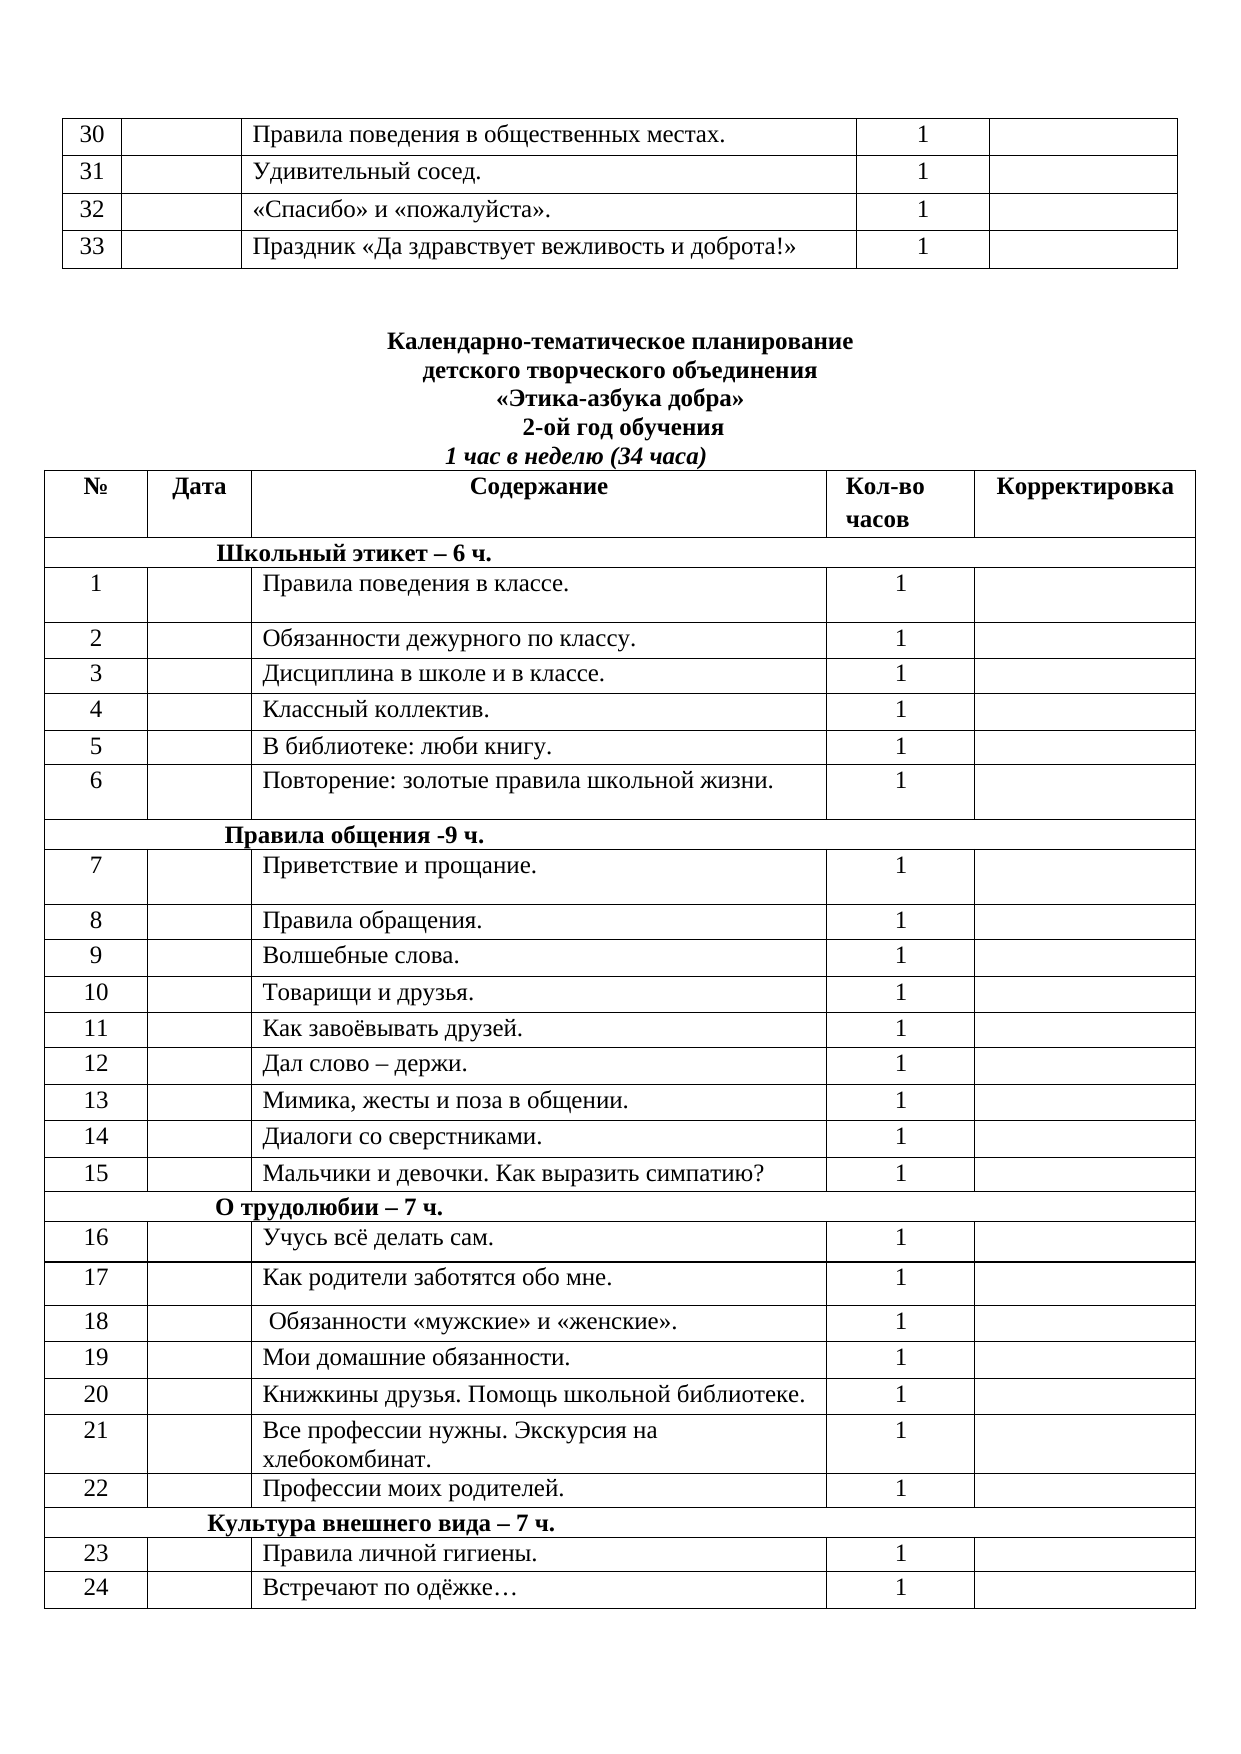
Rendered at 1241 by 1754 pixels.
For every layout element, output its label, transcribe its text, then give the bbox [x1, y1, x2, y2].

table_cell В библиотеке: люби книгу. [252, 731, 826, 764]
table_cell [990, 231, 1177, 267]
table_cell [148, 765, 251, 819]
table_cell 1 [827, 1013, 974, 1047]
table_cell 33 [63, 231, 121, 267]
table_cell [975, 1222, 1195, 1261]
table_cell Профессии моих родителей. [252, 1474, 826, 1507]
table_cell 1 [827, 1158, 974, 1191]
table_cell 4 [45, 694, 147, 730]
table_cell 1 [857, 194, 989, 230]
table_cell [975, 1085, 1195, 1120]
table_cell Правила поведения в общественных местах. [242, 119, 856, 155]
table_cell 12 [45, 1048, 147, 1084]
table_cell Классный коллектив. [252, 694, 826, 730]
table_cell [975, 1013, 1195, 1047]
table_cell «Спасибо» и «пожалуйста». [242, 194, 856, 230]
table_cell [975, 1538, 1195, 1571]
table_cell Как родители заботятся обо мне. [252, 1263, 826, 1305]
table_cell [975, 850, 1195, 904]
table_cell Все профессии нужны. Экскурсия на хлебокомбинат. [252, 1415, 826, 1472]
table_cell [148, 568, 251, 622]
table_cell [975, 1263, 1195, 1305]
table_cell Приветствие и прощание. [252, 850, 826, 904]
table_cell [975, 1342, 1195, 1378]
table_cell [975, 1379, 1195, 1414]
table_cell 19 [45, 1342, 147, 1378]
table_cell 2 [45, 623, 147, 657]
table_cell 9 [45, 940, 147, 976]
table_cell 1 [827, 1379, 974, 1414]
table_cell [148, 1263, 251, 1305]
table_cell 18 [45, 1306, 147, 1341]
table_cell 31 [63, 156, 121, 193]
table_cell [148, 905, 251, 939]
table_cell [148, 1342, 251, 1378]
table_cell 14 [45, 1121, 147, 1157]
table_cell [122, 194, 241, 230]
table_cell 1 [857, 231, 989, 267]
table_cell [148, 1538, 251, 1571]
table_cell [975, 765, 1195, 819]
table_cell 1 [827, 940, 974, 976]
table_cell [148, 1572, 251, 1608]
table_cell [148, 694, 251, 730]
table_cell [975, 568, 1195, 622]
table_cell 30 [63, 119, 121, 155]
table_cell [148, 1013, 251, 1047]
table_cell [148, 1158, 251, 1191]
table_cell 1 [827, 694, 974, 730]
table_cell [148, 977, 251, 1012]
table_cell [975, 1474, 1195, 1507]
table_cell 1 [45, 568, 147, 622]
table_header Содержание [252, 471, 826, 537]
table_cell [148, 1222, 251, 1261]
table_cell [148, 940, 251, 976]
table_cell 1 [827, 731, 974, 764]
table_cell 1 [827, 905, 974, 939]
table_cell [148, 1379, 251, 1414]
table_cell Правила общения -9 ч. [45, 820, 1195, 849]
table_cell 1 [827, 1415, 974, 1472]
table_cell [148, 1474, 251, 1507]
table_cell Правила поведения в классе. [252, 568, 826, 622]
table_cell Школьный этикет – 6 ч. [45, 538, 1195, 567]
table_cell Мальчики и девочки. Как выразить симпатию? [252, 1158, 826, 1191]
table_cell 1 [827, 977, 974, 1012]
table_cell Правила обращения. [252, 905, 826, 939]
table_cell 1 [857, 119, 989, 155]
table_cell 5 [45, 731, 147, 764]
table_cell 13 [45, 1085, 147, 1120]
table_cell Удивительный сосед. [242, 156, 856, 193]
table_cell 23 [45, 1538, 147, 1571]
table_cell Мои домашние обязанности. [252, 1342, 826, 1378]
table_cell 1 [827, 1306, 974, 1341]
table_cell 1 [827, 1263, 974, 1305]
table_cell [975, 940, 1195, 976]
table_cell Культура внешнего вида – 7 ч. [45, 1508, 1195, 1537]
table_cell 1 [827, 659, 974, 693]
table_cell [122, 231, 241, 267]
table_cell 6 [45, 765, 147, 819]
table_cell [975, 1048, 1195, 1084]
table_cell 1 [857, 156, 989, 193]
table_cell Книжкины друзья. Помощь школьной библиотеке. [252, 1379, 826, 1414]
table_cell 1 [827, 850, 974, 904]
table_cell 7 [45, 850, 147, 904]
table_cell [122, 119, 241, 155]
table_cell Правила личной гигиены. [252, 1538, 826, 1571]
table_cell [975, 1415, 1195, 1472]
table_cell 8 [45, 905, 147, 939]
table_cell 1 [827, 1342, 974, 1378]
table_cell Товарищи и друзья. [252, 977, 826, 1012]
table_cell 10 [45, 977, 147, 1012]
table_cell 24 [45, 1572, 147, 1608]
table_cell Обязанности «мужские» и «женские». [252, 1306, 826, 1341]
table_cell [975, 1158, 1195, 1191]
text Календарно-тематическое планирование [89, 326, 1152, 355]
text 1 час в неделю (34 часа) [0, 441, 1152, 470]
table_cell Дисциплина в школе и в классе. [252, 659, 826, 693]
table_cell [148, 1048, 251, 1084]
table_cell [148, 850, 251, 904]
text 2-ой год обучения [0, 412, 1152, 441]
table_cell [148, 1415, 251, 1472]
table_cell Волшебные слова. [252, 940, 826, 976]
table_cell [990, 194, 1177, 230]
table_cell 20 [45, 1379, 147, 1414]
table_cell 1 [827, 1538, 974, 1571]
text детского творческого объединения [0, 355, 1152, 383]
table_cell [975, 731, 1195, 764]
table_cell 22 [45, 1474, 147, 1507]
table_cell [990, 119, 1177, 155]
table_cell Праздник «Да здравствует вежливость и доброта!» [242, 231, 856, 267]
table_cell [975, 623, 1195, 657]
table_cell [148, 623, 251, 657]
table_cell [148, 659, 251, 693]
table_cell 32 [63, 194, 121, 230]
table_cell [975, 905, 1195, 939]
table_cell Дал слово – держи. [252, 1048, 826, 1084]
table_cell [975, 1306, 1195, 1341]
table_cell [122, 156, 241, 193]
table_cell [975, 977, 1195, 1012]
table_cell [148, 1121, 251, 1157]
table_header № [45, 471, 147, 537]
table_cell [975, 1572, 1195, 1608]
table_cell [148, 1085, 251, 1120]
table_cell [148, 731, 251, 764]
table_cell [148, 1306, 251, 1341]
table_cell 1 [827, 623, 974, 657]
table_cell 1 [827, 568, 974, 622]
table_cell 1 [827, 1048, 974, 1084]
table_cell 15 [45, 1158, 147, 1191]
table_cell Учусь всё делать сам. [252, 1222, 826, 1261]
table_header Кол-во часов [827, 471, 974, 537]
table_cell 1 [827, 1572, 974, 1608]
table_cell О трудолюбии – 7 ч. [45, 1192, 1195, 1221]
table_cell Как завоёвывать друзей. [252, 1013, 826, 1047]
table_cell 21 [45, 1415, 147, 1472]
table_cell 11 [45, 1013, 147, 1047]
table_cell 1 [827, 765, 974, 819]
table_cell [975, 694, 1195, 730]
table_cell 1 [827, 1085, 974, 1120]
table_cell Диалоги со сверстниками. [252, 1121, 826, 1157]
table_header Корректировка [975, 471, 1195, 537]
table_cell Мимика, жесты и поза в общении. [252, 1085, 826, 1120]
table_cell [975, 659, 1195, 693]
table_cell 3 [45, 659, 147, 693]
table_cell 16 [45, 1222, 147, 1261]
table_header Дата [148, 471, 251, 537]
table_cell 1 [827, 1222, 974, 1261]
text «Этика-азбука добра» [0, 383, 1152, 412]
table_cell [975, 1121, 1195, 1157]
table_cell 17 [45, 1263, 147, 1305]
table_cell Повторение: золотые правила школьной жизни. [252, 765, 826, 819]
table_cell [990, 156, 1177, 193]
table_cell 1 [827, 1474, 974, 1507]
table_cell 1 [827, 1121, 974, 1157]
table_cell Обязанности дежурного по классу. [252, 623, 826, 657]
table_cell Встречают по одёжке… [252, 1572, 826, 1608]
